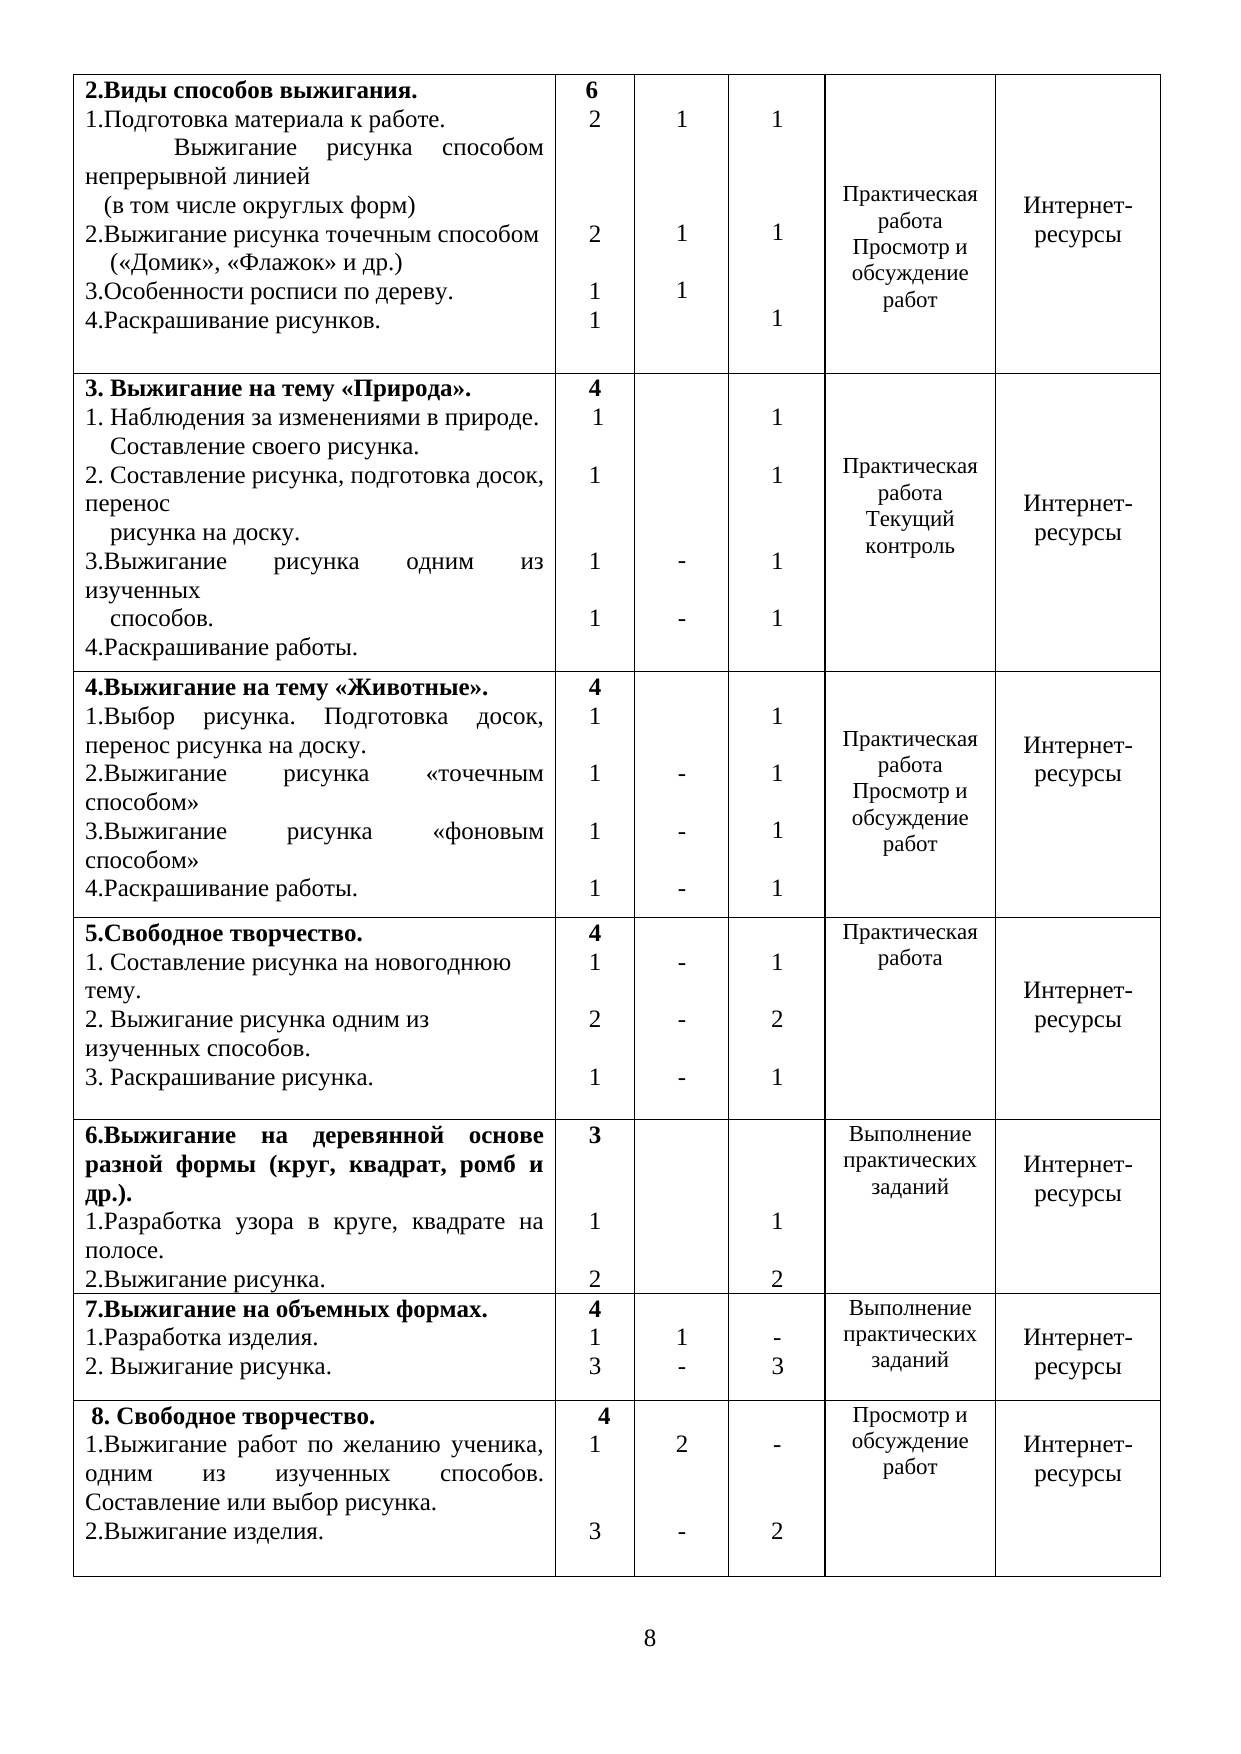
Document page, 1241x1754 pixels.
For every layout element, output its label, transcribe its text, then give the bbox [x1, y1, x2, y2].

table_cell Интернет-ресурсы [996, 672, 1160, 917]
table_cell 4.Выжигание на тему «Животные». 1.Выбор рисунка. Подготовка досок, перенос рисунка на доску. 2.Выжигание рисунка «точечным способом» 3.Выжигание рисунка «фоновым способом» 4.Раскрашивание работы. [74, 672, 555, 917]
table_cell 1 1 1 [635, 75, 728, 372]
table_cell 5.Свободное творчество. 1. Составление рисунка на новогоднюю тему. 2. Выжигание рисунка одним из изученных способов. 3. Раскрашивание рисунка. [74, 918, 555, 1119]
table_cell - - - [635, 672, 728, 917]
table_cell 8. Свободное творчество. 1.Выжигание работ по желанию ученика, одним из изученных способов. Составление или выбор рисунка. 2.Выжигание изделия. [74, 1401, 555, 1576]
table_cell Практическая работа Просмотр и обсуждение работ [826, 672, 995, 917]
table_cell Практическая работа [826, 918, 995, 1119]
table_cell Практическая работа Просмотр и обсуждение работ [826, 75, 995, 372]
table_cell 1 1 1 1 [729, 672, 824, 917]
table_cell 3 1 2 [556, 1120, 634, 1293]
table_cell Выполнение практических заданий [826, 1120, 995, 1293]
table_cell - - - [635, 918, 728, 1119]
table_cell 7.Выжигание на объемных формах. 1.Разработка изделия. 2. Выжигание рисунка. [74, 1294, 555, 1400]
table_cell 6 2 2 1 1 [556, 75, 634, 372]
table_cell 4 1 2 1 [556, 918, 634, 1119]
table_cell 4 1 1 1 1 [556, 672, 634, 917]
table_cell - 2 [729, 1401, 824, 1576]
table_cell 4 1 3 [556, 1294, 634, 1400]
table_cell Интернет-ресурсы [996, 1294, 1160, 1400]
table_cell - 3 [729, 1294, 824, 1400]
table_cell Интернет-ресурсы [996, 1120, 1160, 1293]
table_cell 4 1 3 [556, 1401, 634, 1576]
table_cell Интернет-ресурсы [996, 374, 1160, 671]
table_cell 1 2 1 [729, 918, 824, 1119]
table_cell 4 1 1 1 1 [556, 374, 634, 671]
table_cell Практическая работа Текущий контроль [826, 374, 995, 671]
table_cell - - [635, 374, 728, 671]
table_cell Выполнение практических заданий [826, 1294, 995, 1400]
table_cell [635, 1120, 728, 1293]
table_cell 2 - [635, 1401, 728, 1576]
table_cell 6.Выжигание на деревянной основе разной формы (круг, квадрат, ромб и др.). 1.Разработка узора в круге, квадрате на полосе. 2.Выжигание рисунка. [74, 1120, 555, 1293]
table_cell 1 1 1 1 [729, 374, 824, 671]
table_cell Просмотр и обсуждение работ [826, 1401, 995, 1576]
table_cell Интернет-ресурсы [996, 918, 1160, 1119]
table_cell Интернет-ресурсы [996, 1401, 1160, 1576]
table_cell 3. Выжигание на тему «Природа». 1. Наблюдения за изменениями в природе. Составление своего рисунка. 2. Составление рисунка, подготовка досок, перенос рисунка на доску. 3.Выжигание рисунка одним из изученных способов. 4.Раскрашивание работы. [74, 374, 555, 671]
table_cell 1 - [635, 1294, 728, 1400]
table_cell 2.Виды способов выжигания. 1.Подготовка материала к работе. Выжигание рисунка способом непрерывной линией (в том числе округлых форм) 2.Выжигание рисунка точечным способом («Домик», «Флажок» и др.) 3.Особенности росписи по дереву. 4.Раскрашивание рисунков. [74, 75, 555, 372]
table_cell 1 2 [729, 1120, 824, 1293]
table_cell 1 1 1 [729, 75, 824, 372]
table_cell Интернет-ресурсы [996, 75, 1160, 372]
